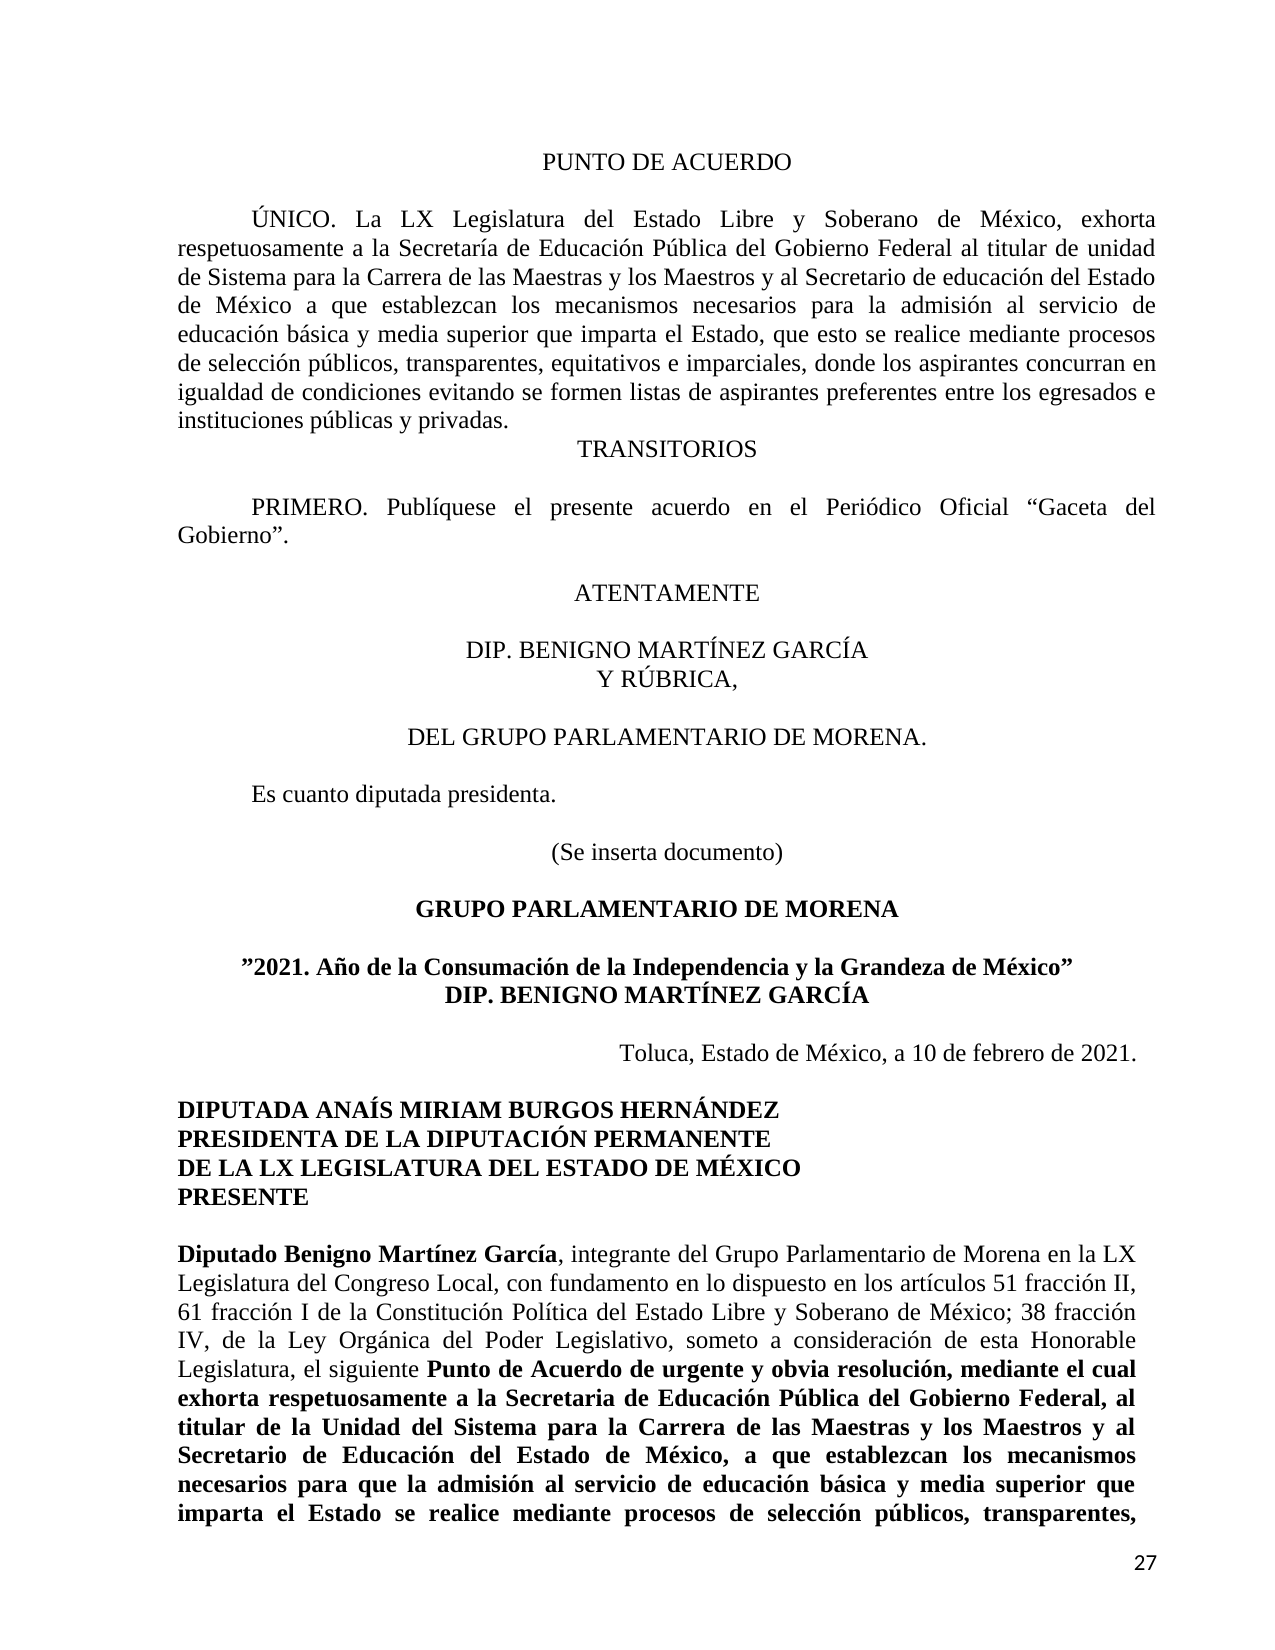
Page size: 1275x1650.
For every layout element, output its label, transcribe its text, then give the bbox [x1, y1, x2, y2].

text TRANSITORIOS [177, 434, 1157, 463]
text PUNTO DE ACUERDO [177, 147, 1157, 176]
text (Se inserta documento) [177, 837, 1157, 866]
text Toluca, Estado de México, a 10 de febrero de 2021. [177, 1038, 1137, 1067]
text DE LA LX LEGISLATURA DEL ESTADO DE MÉXICO [177, 1153, 1137, 1182]
text DEL GRUPO PARLAMENTARIO DE MORENA. [177, 722, 1157, 751]
text DIPUTADA ANAÍS MIRIAM BURGOS HERNÁNDEZ [177, 1096, 1137, 1124]
text PRIMERO. Publíquese el presente acuerdo en el Periódico Oficial “Gaceta del Gobierno”. [177, 492, 1157, 549]
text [177, 1239, 1137, 1527]
text PRESIDENTA DE LA DIPUTACIÓN PERMANENTE [177, 1124, 1137, 1153]
text DIP. BENIGNO MARTÍNEZ GARCÍA [177, 981, 1137, 1009]
text Es cuanto diputada presidenta. [177, 779, 1157, 808]
text DIP. BENIGNO MARTÍNEZ GARCÍA [177, 636, 1157, 664]
text PRESENTE [177, 1182, 1137, 1211]
text Y RÚBRICA, [177, 664, 1157, 693]
text GRUPO PARLAMENTARIO DE MORENA [177, 894, 1137, 923]
text ÚNICO. La LX Legislatura del Estado Libre y Soberano de México, exhorta respetuosamente a la Secretaría de Educación Pública del Gobierno Federal al titular de unidad de Sistema para la Carrera de las Maestras y los Maestros y al Secretario de educación del Estado de México a que establezcan los mecanismos necesarios para la admisión al servicio de educación básica y media superior que imparta el Estado, que esto se realice mediante procesos de selección públicos, transparentes, equitativos e imparciales, donde los aspirantes concurran en igualdad de condiciones evitando se formen listas de aspirantes preferentes entre los egresados e instituciones públicas y privadas. [177, 204, 1157, 434]
text ”2021. Año de la Consumación de la Independencia y la Grandeza de México” [177, 952, 1137, 981]
text ATENTAMENTE [177, 578, 1157, 607]
